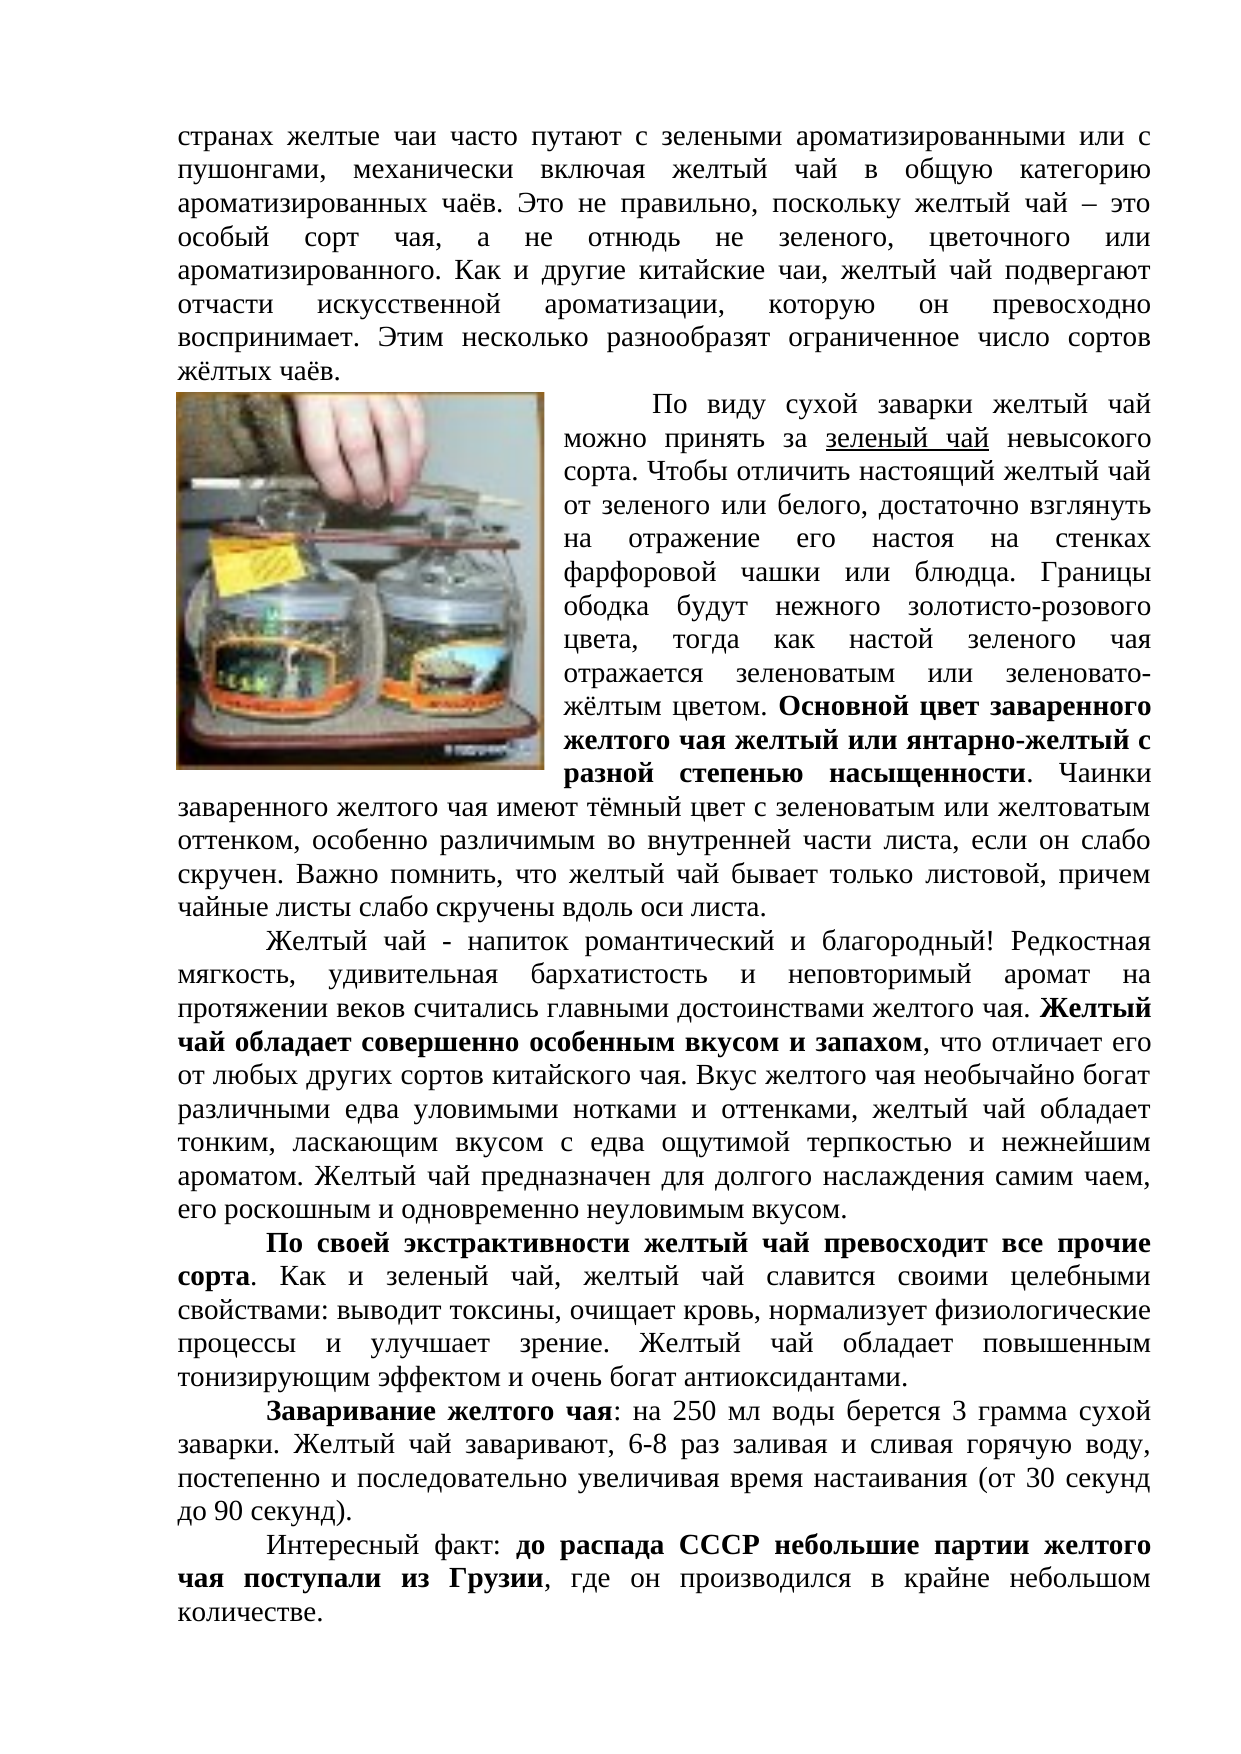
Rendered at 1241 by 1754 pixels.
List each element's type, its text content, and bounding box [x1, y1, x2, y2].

text По своей экстрактивности желтый чай превосходит все прочие сорта. Как и зеленый чай, желтый чай славится своими целебными свойствами: выводит токсины, очищает кровь, нормализует физиологические процессы и улучшает зрение. Желтый чай обладает повышенным тонизирующим эффектом и очень богат антиоксидантами. [177, 1225, 1152, 1393]
picture [176, 392, 545, 767]
text Заваривание желтого чая: на 250 мл воды берется 3 грамма сухой заварки. Желтый чай заваривают, 6-8 раз заливая и сливая горячую воду, постепенно и последовательно увеличивая время настаивания (от 30 секунд до 90 секунд). [177, 1393, 1152, 1527]
text Желтый чай - напиток романтический и благородный! Редкостная мягкость, удивительная бархатистость и неповторимый аромат на протяжении веков считались главными достоинствами желтого чая. Желтый чай обладает совершенно особенным вкусом и запахом, что отличает его от любых других сортов китайского чая. Вкус желтого чая необычайно богат различными едва уловимыми нотками и оттенками, желтый чай обладает тонким, ласкающим вкусом с едва ощутимой терпкостью и нежнейшим ароматом. Желтый чай предназначен для долгого наслаждения самим чаем, его роскошным и одновременно неуловимым вкусом. [177, 923, 1152, 1225]
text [177, 118, 1152, 386]
text Интересный факт: до распада СССР небольшие партии желтого чая поступали из Грузии, где он производился в крайне небольшом количестве. [177, 1527, 1152, 1627]
